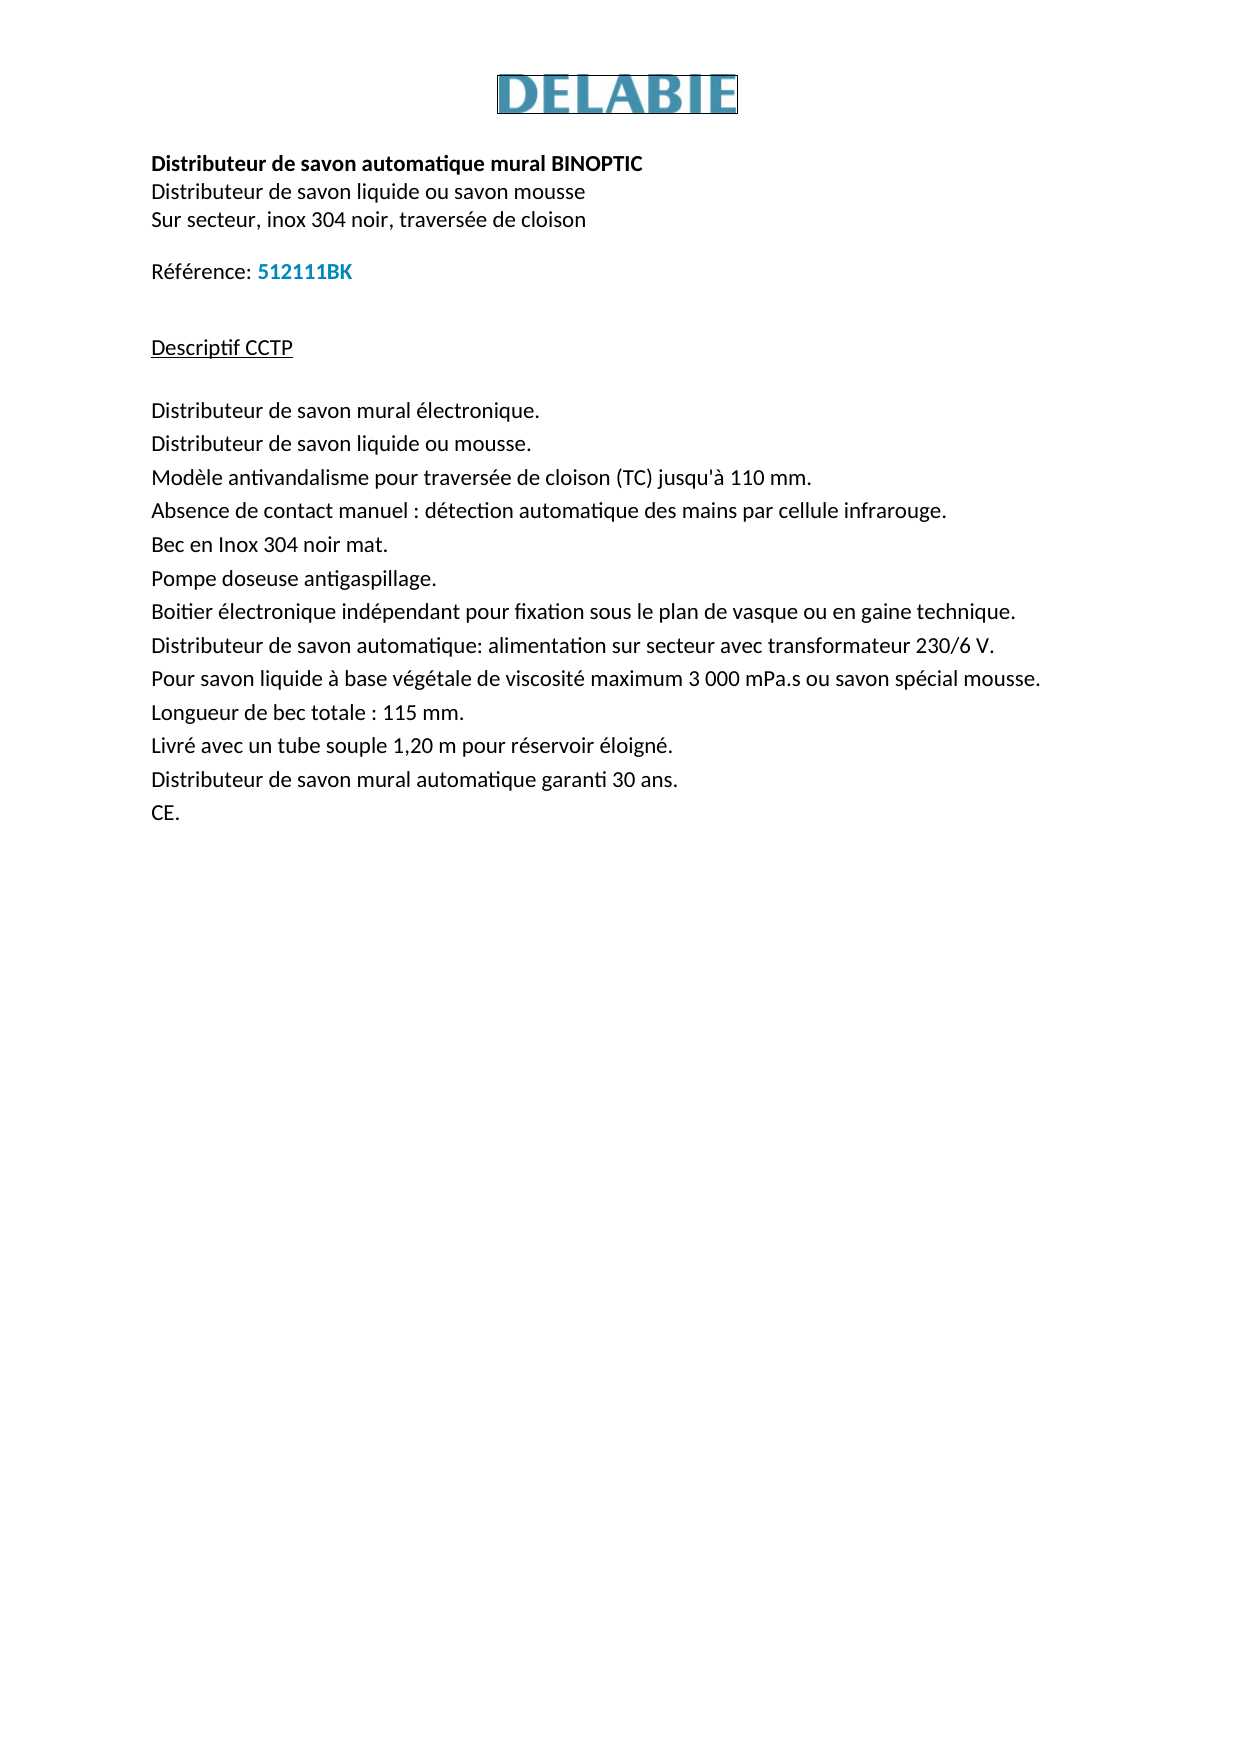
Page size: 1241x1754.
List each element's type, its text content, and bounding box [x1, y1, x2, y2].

text Pompe doseuse antigaspillage. [151, 564, 1084, 592]
text Distributeur de savon automatique: alimentation sur secteur avec transformateur 230/6 V. [151, 631, 1084, 659]
text CE. [151, 798, 1084, 827]
text Distributeur de savon automatique mural BINOPTIC [151, 149, 1084, 177]
text Absence de contact manuel : détection automatique des mains par cellule infrarouge. [151, 497, 1084, 525]
text Livré avec un tube souple 1,20 m pour réservoir éloigné. [151, 731, 1084, 759]
text Distributeur de savon liquide ou savon mousse [151, 177, 1084, 205]
text Modèle antivandalisme pour traversée de cloison (TC) jusqu'à 110 mm. [151, 463, 1084, 491]
text Bec en Inox 304 noir mat. [151, 530, 1084, 558]
text Distributeur de savon mural automatique garanti 30 ans. [151, 765, 1084, 793]
text Référence: 512111BK [151, 257, 1084, 285]
picture [498, 76, 737, 113]
text Sur secteur, inox 304 noir, traversée de cloison [151, 205, 1084, 233]
text Distributeur de savon mural électronique. [151, 396, 1084, 424]
text Longueur de bec totale : 115 mm. [151, 698, 1084, 726]
text Distributeur de savon liquide ou mousse. [151, 429, 1084, 458]
text Boitier électronique indépendant pour fixation sous le plan de vasque ou en gaine technique. [151, 597, 1084, 625]
text Pour savon liquide à base végétale de viscosité maximum 3 000 mPa.s ou savon spécial mousse. [151, 664, 1084, 692]
text Descriptif CCTP [151, 333, 1084, 361]
